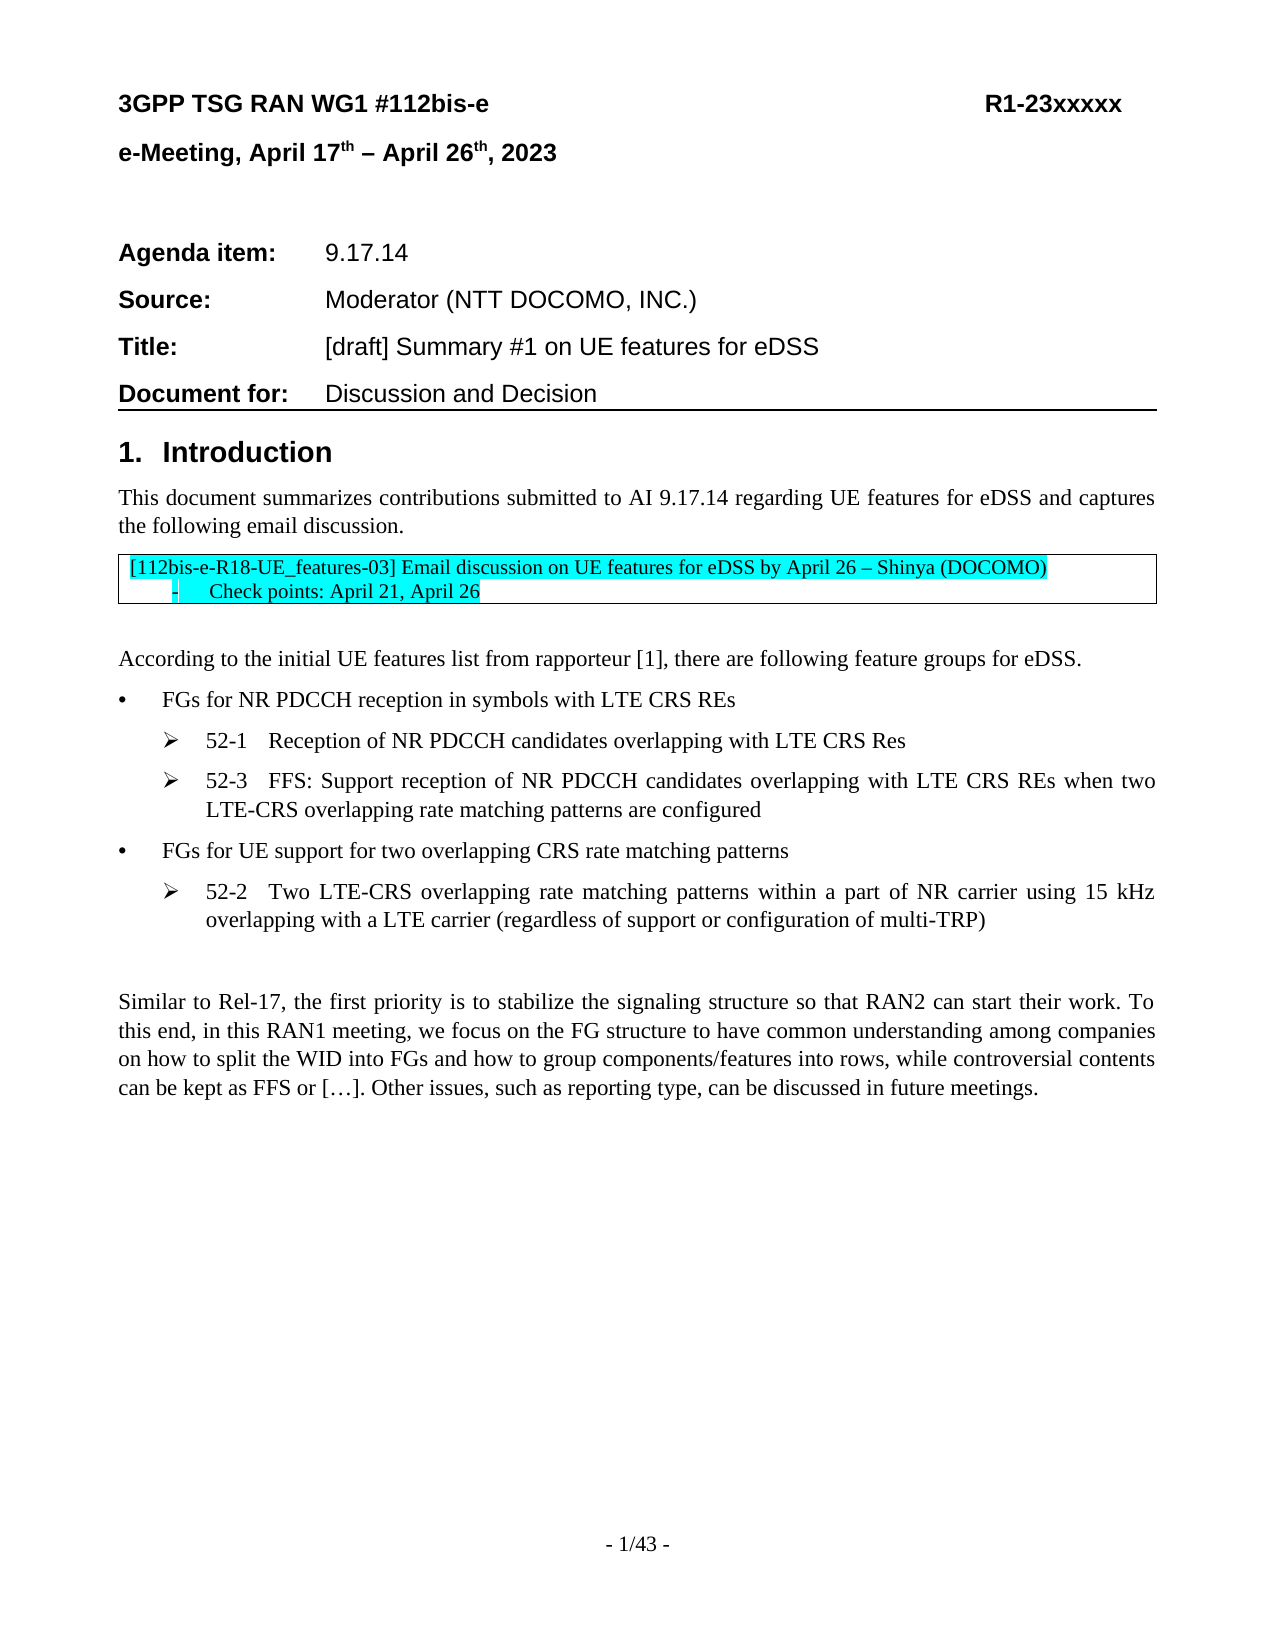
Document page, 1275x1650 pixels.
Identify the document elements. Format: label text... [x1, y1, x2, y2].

list 52-2 Two LTE-CRS overlapping rate matching patterns within a part of NR carrier using 15 kHz overlapping with a LTE carrier (regardless of support or configuration of multi-TRP) [162, 878, 1157, 933]
text Document for: Discussion and Decision [118, 379, 1157, 409]
list FGs for NR PDCCH reception in symbols with LTE CRS REs [118, 686, 1157, 712]
list 52-1 Reception of NR PDCCH candidates overlapping with LTE CRS Res [162, 727, 1157, 753]
text This document summarizes contributions submitted to AI 9.17.14 regarding UE features for eDSS and captures the following email discussion. [118, 484, 1157, 539]
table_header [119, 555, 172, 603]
list 52-3 FFS: Support reception of NR PDCCH candidates overlapping with LTE CRS REs when two LTE-CRS overlapping rate matching patterns are configured [162, 768, 1157, 822]
text Agenda item: 9.17.14 [118, 238, 1157, 266]
text Source: Moderator (NTT DOCOMO, INC.) [118, 285, 1157, 313]
text According to the initial UE features list from rapporteur [1], there are following feature groups for eDSS. [118, 645, 1157, 671]
subtitle Introduction [118, 436, 1157, 469]
table_header [112bis-e-R18-UE_features-03] Email discussion on UE features for eDSS by April 26 – Shinya (DOCOMO) Check points: April 21, April 26 [480, 555, 1156, 603]
text 3GPP TSG RAN WG1 #112bis-e R1-23xxxxx [118, 89, 1157, 117]
text e-Meeting, April 17th – April 26th, 2023 [118, 138, 1157, 167]
text Title: [draft] Summary #1 on UE features for eDSS [118, 332, 1157, 360]
list FGs for UE support for two overlapping CRS rate matching patterns [118, 837, 1157, 863]
text Similar to Rel-17, the first priority is to stabilize the signaling structure so that RAN2 can start their work. To this end, in this RAN1 meeting, we focus on the FG structure to have common understanding among companies on how to split the WID into FGs and how to group components/features into rows, while controversial contents can be kept as FFS or […]. Other issues, such as reporting type, can be discussed in future meetings. [118, 988, 1157, 1100]
